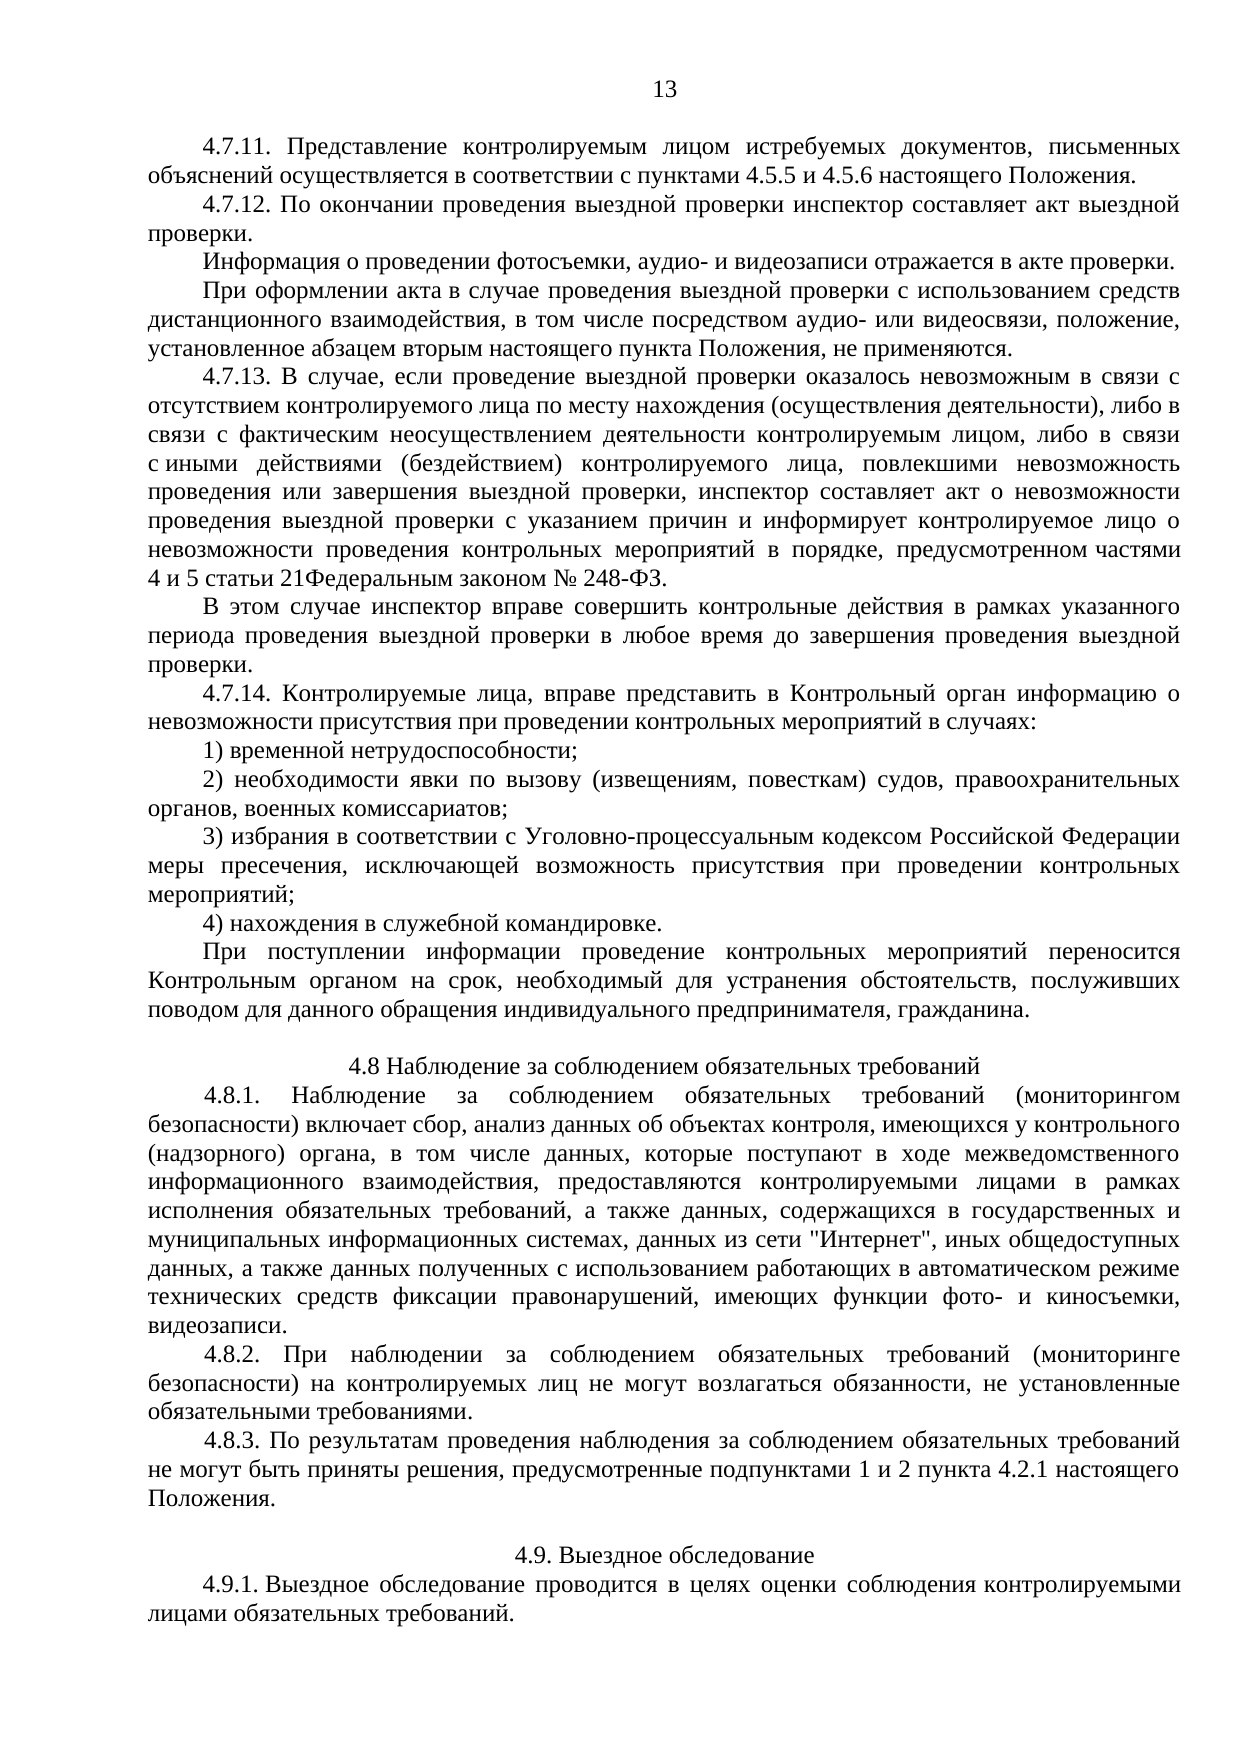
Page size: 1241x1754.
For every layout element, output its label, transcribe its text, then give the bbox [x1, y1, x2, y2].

text Информация о проведении фотосъемки, аудио- и видеозаписи отражается в акте проверки. [148, 246, 1181, 275]
text 4.8.2. При наблюдении за соблюдением обязательных требований (мониторинге безопасности) на контролируемых лиц не могут возлагаться обязанности, не установленные обязательными требованиями. [148, 1339, 1181, 1425]
text 4.7.12. По окончании проведения выездной проверки инспектор составляет акт выездной проверки. [148, 189, 1181, 246]
text В этом случае инспектор вправе совершить контрольные действия в рамках указанного периода проведения выездной проверки в любое время до завершения проведения выездной проверки. [148, 591, 1181, 678]
text 4.7.11. Представление контролируемым лицом истребуемых документов, письменных объяснений осуществляется в соответствии с пунктами 4.5.5 и 4.5.6 настоящего Положения. [148, 131, 1181, 189]
text 2) необходимости явки по вызову (извещениям, повесткам) судов, правоохранительных органов, военных комиссариатов; [148, 764, 1181, 821]
text 4.8.1. Наблюдение за соблюдением обязательных требований (мониторингом безопасности) включает сбор, анализ данных об объектах контроля, имеющихся у контрольного (надзорного) органа, в том числе данных, которые поступают в ходе межведомственного информационного взаимодействия, предоставляются контролируемыми лицами в рамках исполнения обязательных требований, а также данных, содержащихся в государственных и муниципальных информационных системах, данных из сети "Интернет", иных общедоступных данных, а также данных полученных с использованием работающих в автоматическом режиме технических средств фиксации правонарушений, имеющих функции фото- и киносъемки, видеозаписи. [148, 1080, 1181, 1339]
text 3) избрания в соответствии с Уголовно-процессуальным кодексом Российской Федерации меры пресечения, исключающей возможность присутствия при проведении контрольных мероприятий; [148, 821, 1181, 908]
text 4.7.14. Контролируемые лица, вправе представить в Контрольный орган информацию о невозможности присутствия при проведении контрольных мероприятий в случаях: [148, 678, 1181, 735]
text 4.9. Выездное обследование [148, 1540, 1181, 1569]
text 4) нахождения в служебной командировке. [148, 908, 1181, 936]
text При оформлении акта в случае проведения выездной проверки с использованием средств дистанционного взаимодействия, в том числе посредством аудио- или видеосвязи, положение, установленное абзацем вторым настоящего пункта Положения, не применяются. [148, 275, 1181, 361]
text 4.8 Наблюдение за соблюдением обязательных требований [148, 1051, 1181, 1080]
text 1) временной нетрудоспособности; [148, 735, 1181, 764]
text При поступлении информации проведение контрольных мероприятий переносится Контрольным органом на срок, необходимый для устранения обстоятельств, послуживших поводом для данного обращения индивидуального предпринимателя, гражданина. [148, 936, 1181, 1023]
text 4.9.1. Выездное обследование проводится в целях оценки соблюдения контролируемыми лицами обязательных требований. [148, 1569, 1181, 1626]
text 4.7.13. В случае, если проведение выездной проверки оказалось невозможным в связи с отсутствием контролируемого лица по месту нахождения (осуществления деятельности), либо в связи с фактическим неосуществлением деятельности контролируемым лицом, либо в связи с иными действиями (бездействием) контролируемого лица, повлекшими невозможность проведения или завершения выездной проверки, инспектор составляет акт о невозможности проведения выездной проверки с указанием причин и информирует контролируемое лицо о невозможности проведения контрольных мероприятий в порядке, предусмотренном частями 4 и 5 статьи 21Федеральным законом № 248-ФЗ. [148, 361, 1181, 591]
text 4.8.3. По результатам проведения наблюдения за соблюдением обязательных требований не могут быть приняты решения, предусмотренные подпунктами 1 и 2 пункта 4.2.1 настоящего Положения. [148, 1425, 1181, 1511]
